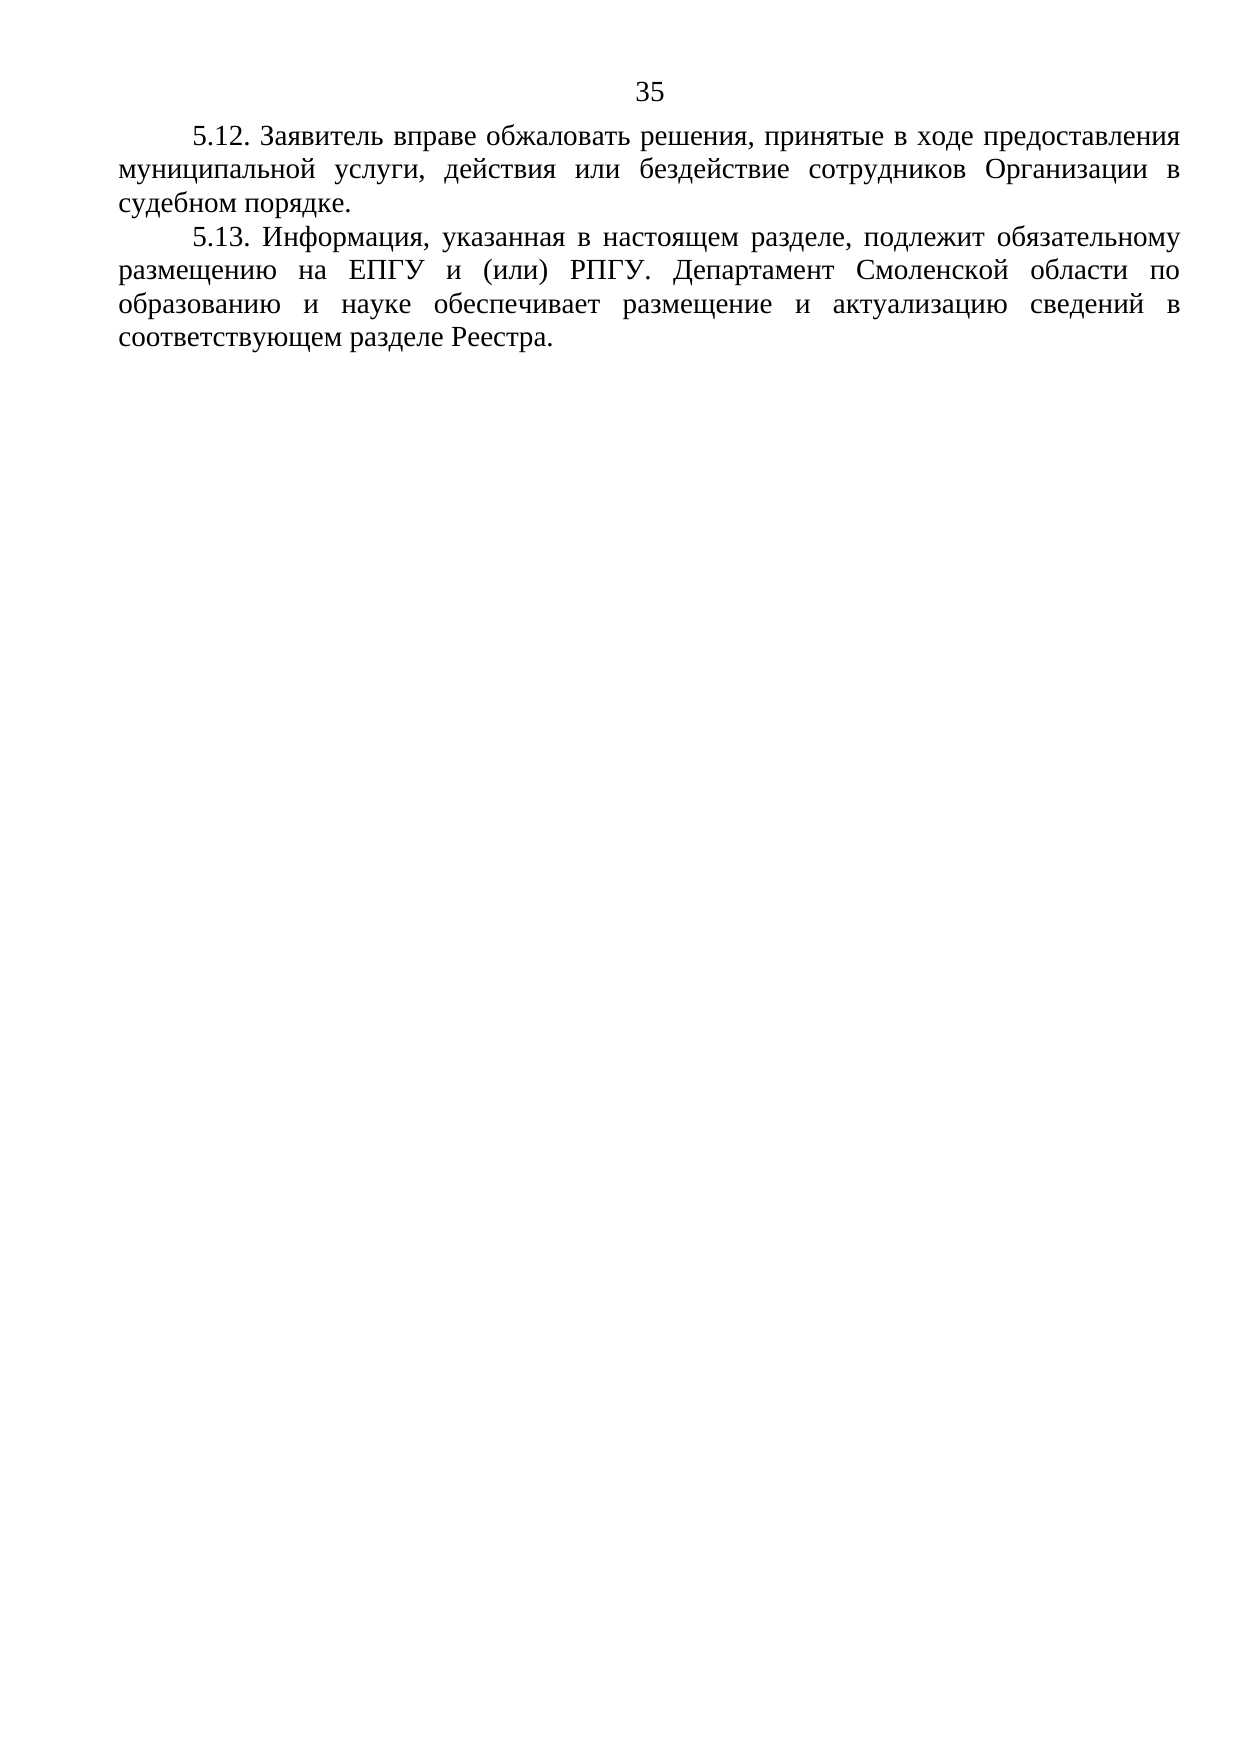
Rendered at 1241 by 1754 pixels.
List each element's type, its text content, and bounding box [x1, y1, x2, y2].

text 5.12. Заявитель вправе обжаловать решения, принятые в ходе предоставления муниципальной услуги, действия или бездействие сотрудников Организации в судебном порядке. [118, 118, 1181, 219]
text 5.13. Информация, указанная в настоящем разделе, подлежит обязательному размещению на ЕПГУ и (или) РПГУ. Департамент Смоленской области по образованию и науке обеспечивает размещение и актуализацию сведений в соответствующем разделе Реестра. [118, 219, 1181, 353]
